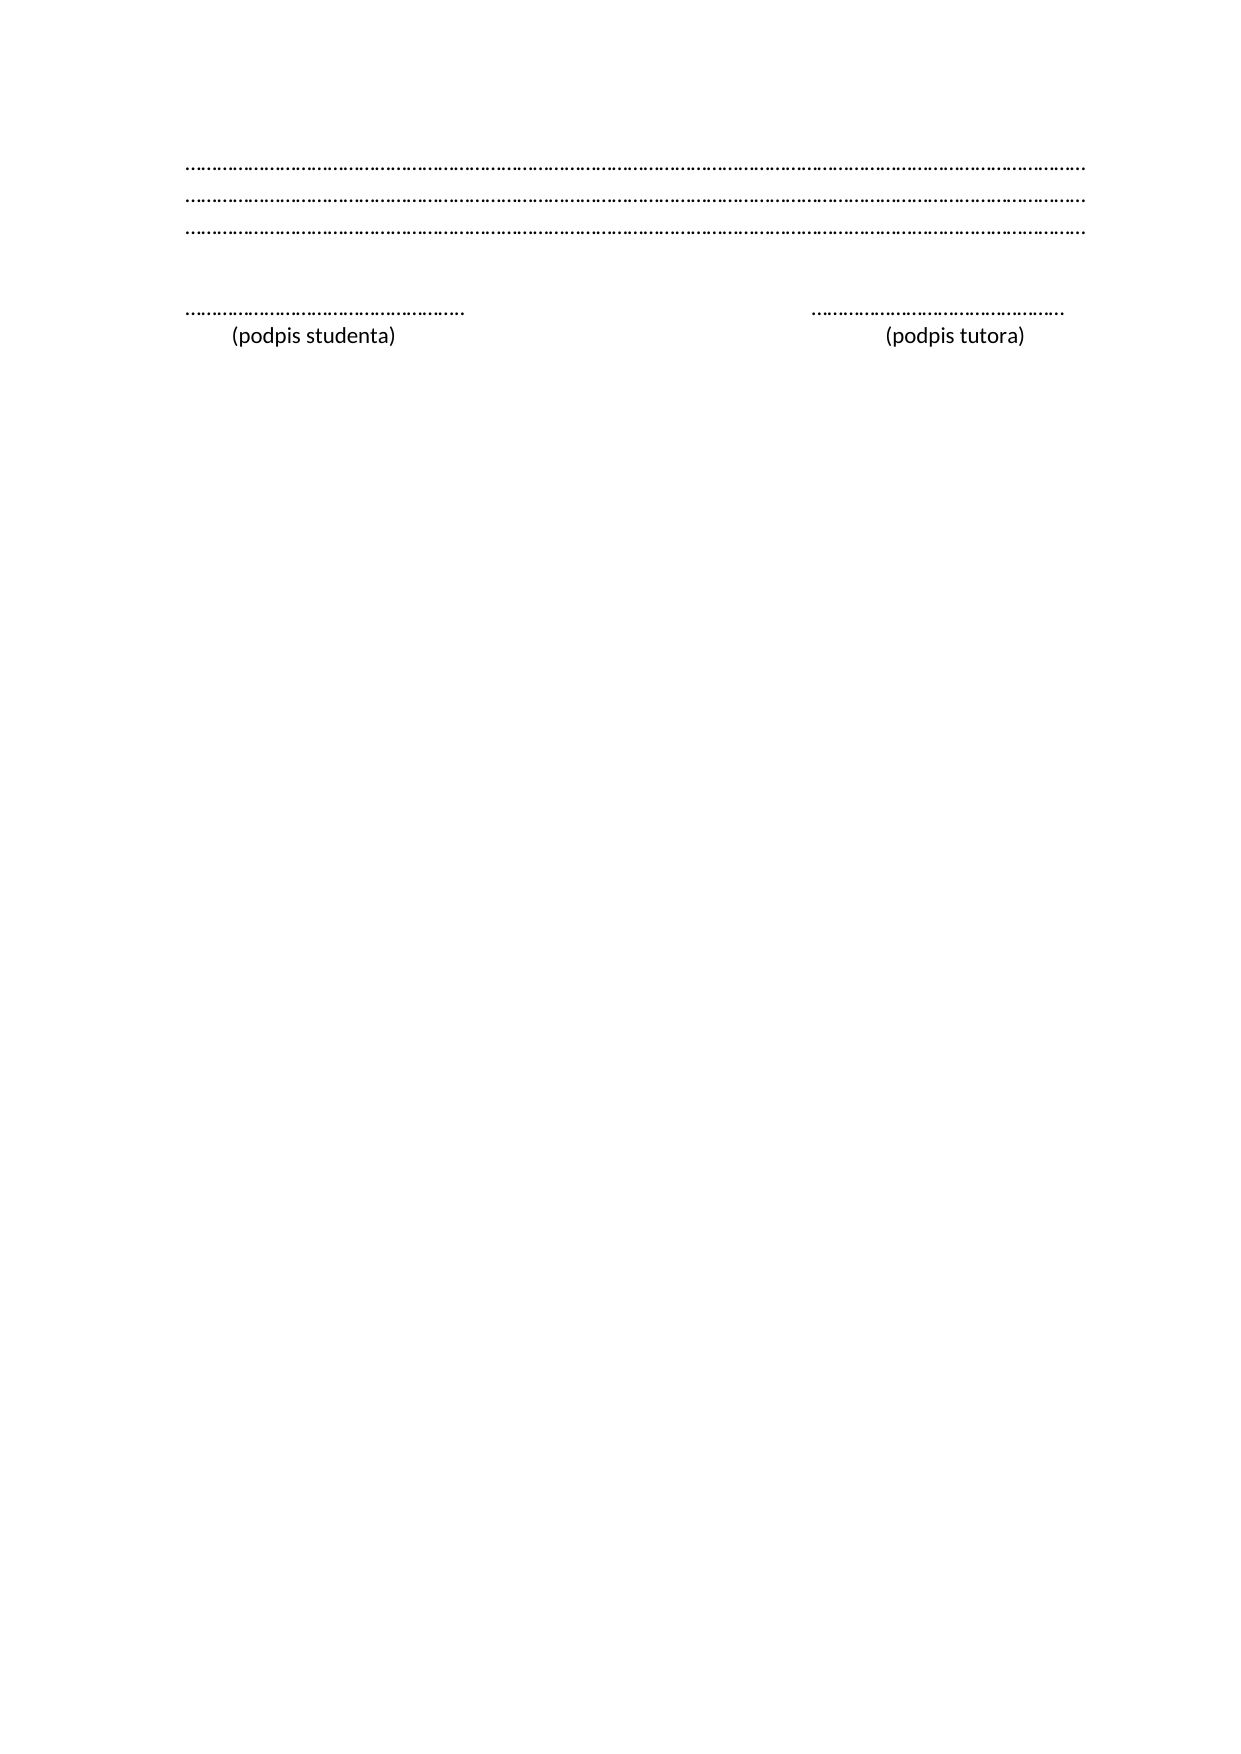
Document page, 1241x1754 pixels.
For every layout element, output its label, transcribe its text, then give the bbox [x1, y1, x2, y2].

text (podpis studenta) (podpis tutora) [148, 321, 1093, 349]
text …………………………………………….. ………………………………………… [148, 293, 1093, 321]
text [185, 148, 1093, 240]
